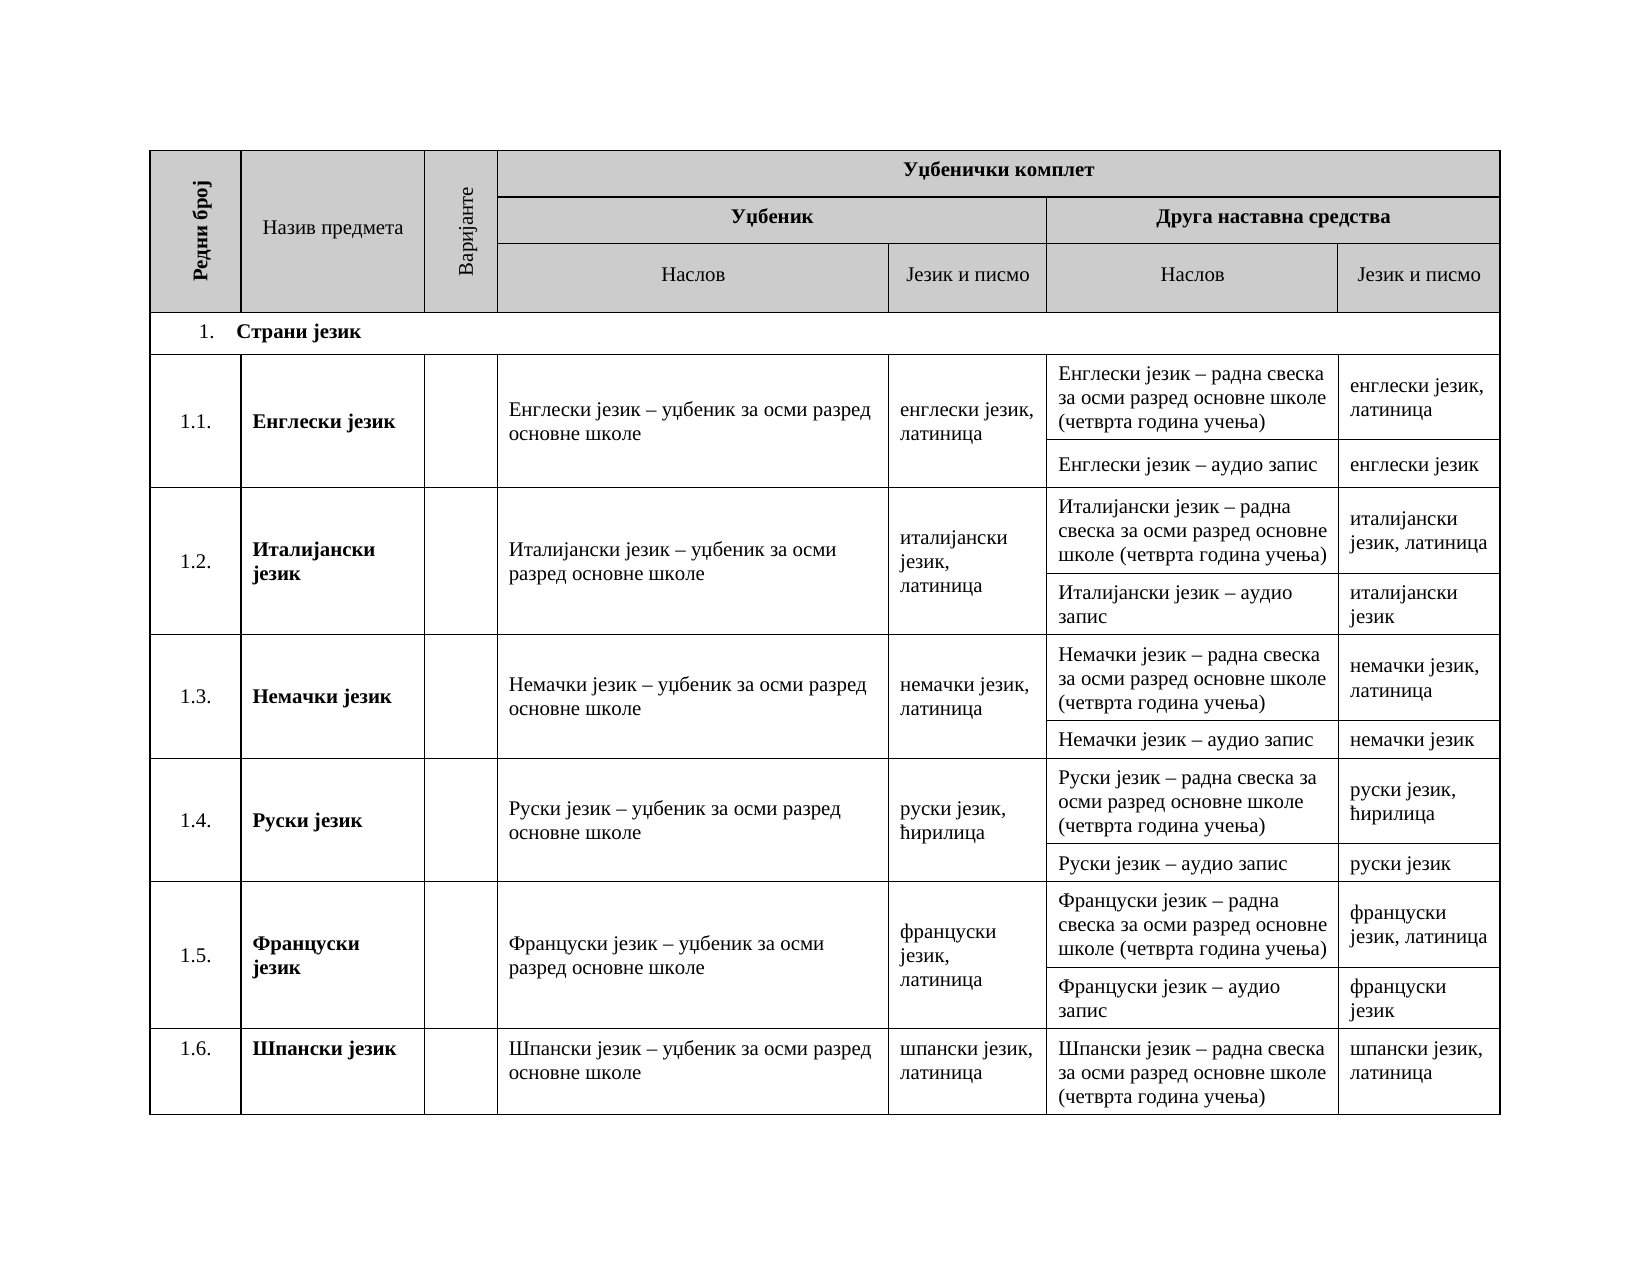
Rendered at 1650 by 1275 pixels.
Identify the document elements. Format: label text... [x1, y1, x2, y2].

table_cell Немачки језик – уџбеник за осми разред основне школе [498, 635, 888, 757]
table_cell [425, 488, 497, 634]
table_cell 1.1. [151, 355, 240, 487]
table_cell Француски језик – аудио запис [1047, 968, 1338, 1028]
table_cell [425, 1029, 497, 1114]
table_cell немачки језик, латиница [1339, 635, 1499, 720]
table_cell Италијански језик [242, 488, 424, 634]
table_cell Енглески језик [242, 355, 424, 487]
table_cell француски језик, латиница [1339, 882, 1499, 967]
table_cell Немачки језик – аудио запис [1047, 721, 1338, 757]
table_cell 1.3. [151, 635, 240, 757]
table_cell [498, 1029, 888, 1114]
table_cell Руски језик – уџбеник за осми разред основне школе [498, 759, 888, 881]
table_cell 1.6. [151, 1029, 240, 1114]
table_cell 1.5. [151, 882, 240, 1028]
table_cell Страни језик [151, 313, 1499, 353]
table_cell немачки језик, латиница [889, 635, 1046, 757]
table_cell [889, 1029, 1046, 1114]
table_header Назив предмета [242, 151, 424, 312]
table_cell Руски језик – аудио запис [1047, 844, 1338, 881]
table_header Уџбенички комплет [498, 151, 1499, 196]
table_cell 1.4. [151, 759, 240, 881]
table_cell Италијански језик – аудио запис [1047, 574, 1338, 634]
table_cell енглески језик, латиница [889, 355, 1046, 487]
table_cell енглески језик [1339, 440, 1499, 487]
table_cell Енглески језик – радна свеска за осми разред основне школе (четврта година учења) [1047, 355, 1338, 439]
table_cell Енглески језик – уџбеник за осми разред основне школе [498, 355, 888, 487]
table_cell Наслов [1047, 244, 1337, 312]
table_cell [425, 759, 497, 881]
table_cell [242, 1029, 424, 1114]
table_cell [425, 355, 497, 487]
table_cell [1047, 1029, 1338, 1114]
table_cell италијански језик, латиница [1339, 488, 1499, 572]
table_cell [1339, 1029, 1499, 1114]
table_cell Језик и писмо [889, 244, 1046, 312]
table_cell руски језик, ћирилица [1339, 759, 1499, 843]
table_cell [425, 882, 497, 1028]
table_cell италијански језик [1339, 574, 1499, 634]
table_cell [425, 635, 497, 757]
table_cell Наслов [498, 244, 888, 312]
table_header Редни број [151, 151, 240, 312]
table_cell Француски језик [242, 882, 424, 1028]
table_cell 1.2. [151, 488, 240, 634]
table_cell Руски језик – радна свеска за осми разред основне школе (четврта година учења) [1047, 759, 1338, 843]
table_cell француски језик, латиница [889, 882, 1046, 1028]
table_cell Француски језик – радна свеска за осми разред основне школе (четврта година учења) [1047, 882, 1338, 967]
table_cell руски језик, ћирилица [889, 759, 1046, 881]
table_cell италијански језик, латиница [889, 488, 1046, 634]
table_cell Енглески језик – аудио запис [1047, 440, 1338, 487]
table_cell Италијански језик – радна свеска за осми разред основне школе (четврта година учења) [1047, 488, 1338, 572]
table_cell француски језик [1339, 968, 1499, 1028]
table_cell руски језик [1339, 844, 1499, 881]
table_cell Италијански језик – уџбеник за осми разред основне школе [498, 488, 888, 634]
table_cell Руски језик [242, 759, 424, 881]
table_cell Немачки језик [242, 635, 424, 757]
table_cell немачки језик [1339, 721, 1499, 757]
table_cell Уџбеник [498, 198, 1046, 243]
table_header Варијанте [425, 151, 497, 312]
table_cell Језик и писмо [1338, 244, 1499, 312]
table_cell Друга наставна средства [1047, 198, 1499, 243]
table_cell Француски језик – уџбеник за осми разред основне школе [498, 882, 888, 1028]
table_cell енглески језик, латиница [1339, 355, 1499, 439]
table_cell Немачки језик – радна свеска за осми разред основне школе (четврта година учења) [1047, 635, 1338, 720]
